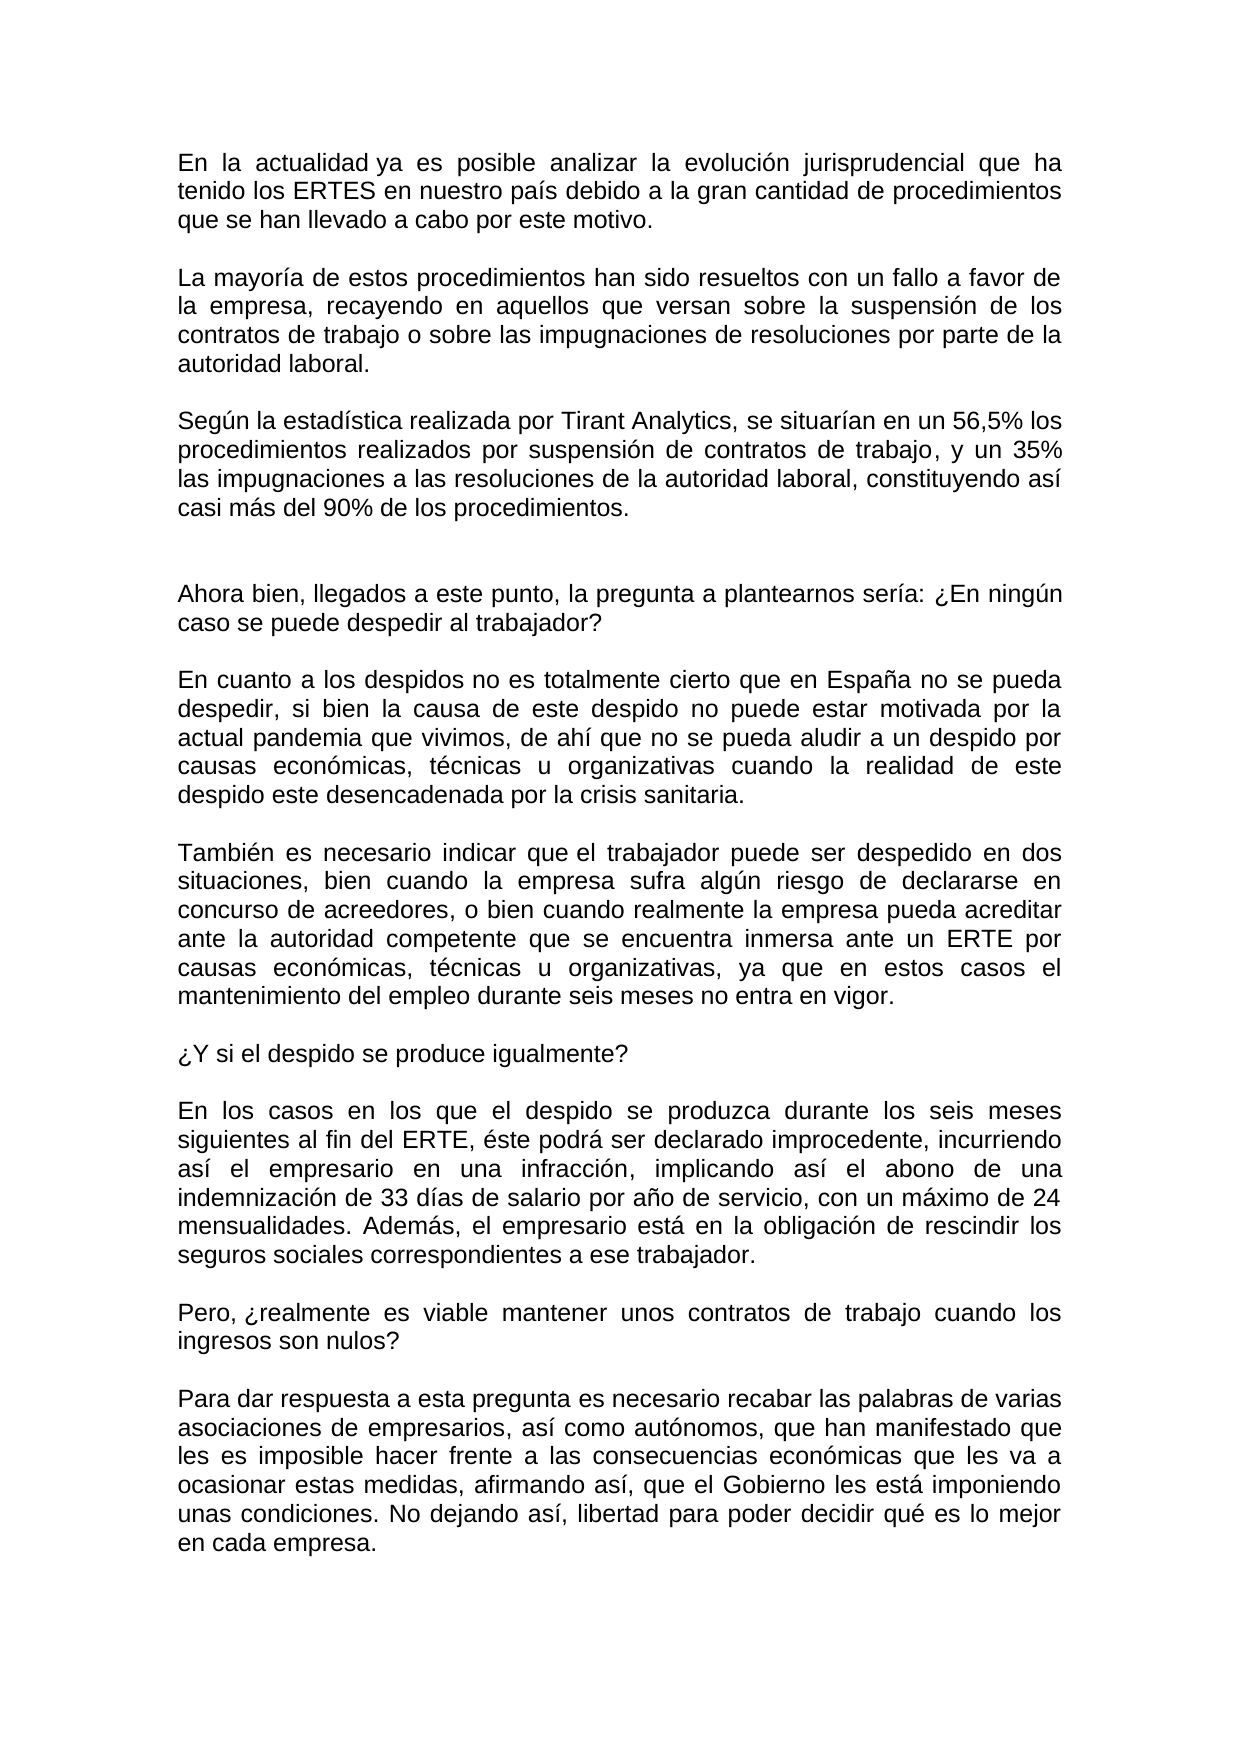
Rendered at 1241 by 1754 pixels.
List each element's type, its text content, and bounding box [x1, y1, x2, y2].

text Según la estadística realizada por Tirant Analytics, se situarían en un 56,5% los procedimientos realizados por suspensión de contratos de trabajo, y un 35% las impugnaciones a las resoluciones de la autoridad laboral, constituyendo así casi más del 90% de los procedimientos. [177, 406, 1063, 521]
text También es necesario indicar que el trabajador puede ser despedido en dos situaciones, bien cuando la empresa sufra algún riesgo de declararse en concurso de acreedores, o bien cuando realmente la empresa pueda acreditar ante la autoridad competente que se encuentra inmersa ante un ERTE por causas económicas, técnicas u organizativas, ya que en estos casos el mantenimiento del empleo durante seis meses no entra en vigor. [177, 838, 1063, 1010]
text En cuanto a los despidos no es totalmente cierto que en España no se pueda despedir, si bien la causa de este despido no puede estar motivada por la actual pandemia que vivimos, de ahí que no se pueda aludir a un despido por causas económicas, técnicas u organizativas cuando la realidad de este despido este desencadenada por la crisis sanitaria. [177, 665, 1063, 809]
text ¿Y si el despido se produce igualmente? [177, 1039, 1063, 1068]
text En la actualidad ya es posible analizar la evolución jurisprudencial que ha tenido los ERTES en nuestro país debido a la gran cantidad de procedimientos que se han llevado a cabo por este motivo. [177, 148, 1063, 234]
text La mayoría de estos procedimientos han sido resueltos con un fallo a favor de la empresa, recayendo en aquellos que versan sobre la suspensión de los contratos de trabajo o sobre las impugnaciones de resoluciones por parte de la autoridad laboral. [177, 263, 1063, 378]
text Ahora bien, llegados a este punto, la pregunta a plantearnos sería: ¿En ningún caso se puede despedir al trabajador? [177, 579, 1063, 636]
text Pero, ¿realmente es viable mantener unos contratos de trabajo cuando los ingresos son nulos? [177, 1298, 1063, 1355]
text Para dar respuesta a esta pregunta es necesario recabar las palabras de varias asociaciones de empresarios, así como autónomos, que han manifestado que les es imposible hacer frente a las consecuencias económicas que les va a ocasionar estas medidas, afirmando así, que el Gobierno les está imponiendo unas condiciones. No dejando así, libertad para poder decidir qué es lo mejor en cada empresa. [177, 1384, 1063, 1556]
text En los casos en los que el despido se produzca durante los seis meses siguientes al fin del ERTE, éste podrá ser declarado improcedente, incurriendo así el empresario en una infracción, implicando así el abono de una indemnización de 33 días de salario por año de servicio, con un máximo de 24 mensualidades. Además, el empresario está en la obligación de rescindir los seguros sociales correspondientes a ese trabajador. [177, 1096, 1063, 1269]
